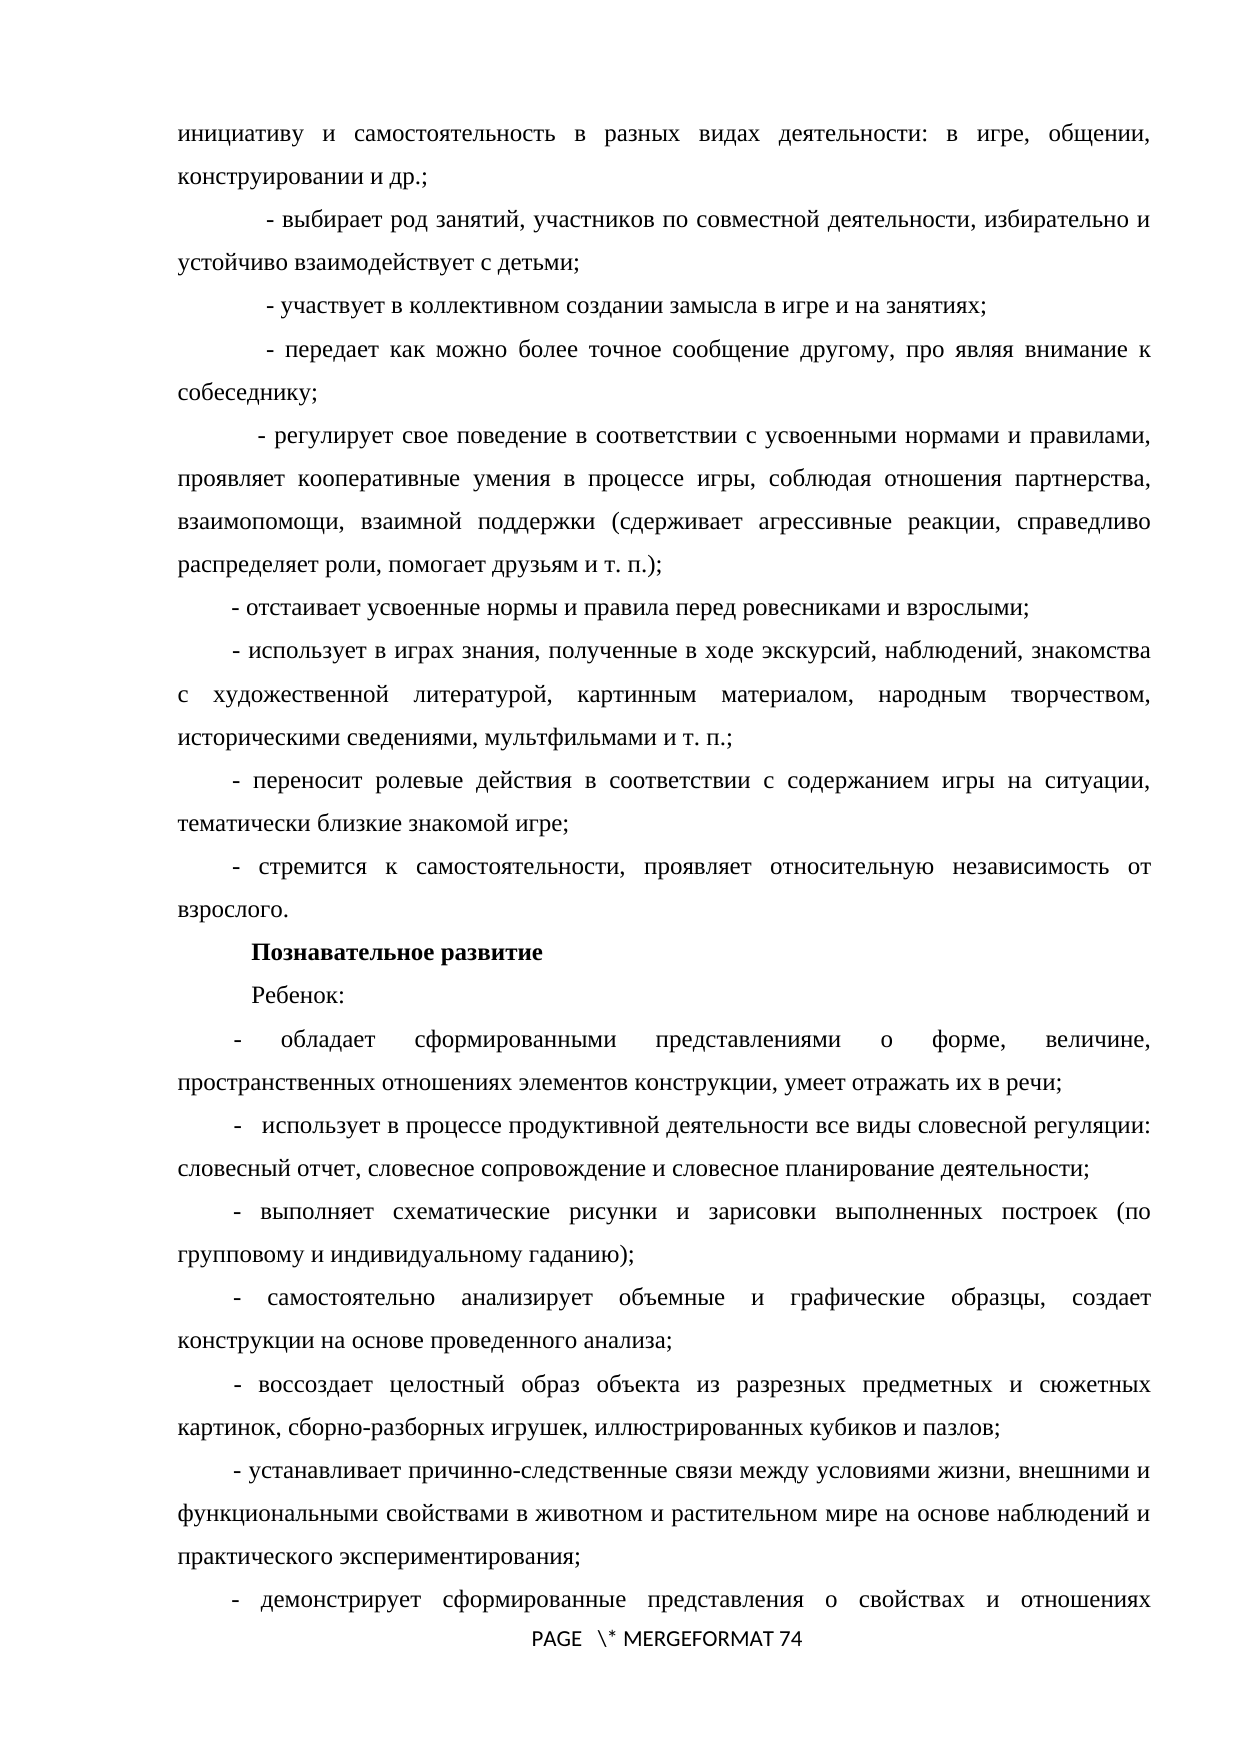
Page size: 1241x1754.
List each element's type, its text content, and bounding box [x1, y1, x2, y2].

text - участвует в коллективном создании замысла в игре и на занятиях; [177, 291, 1152, 319]
text - регулирует свое поведение в соответствии с усвоенными нормами и правилами, проявляет кооперативные умения в процессе игры, соблюдая отношения партнерства, взаимопомощи, взаимной поддержки (сдерживает агрессивные реакции, справедливо распределяет роли, помогает друзьям и т. п.); [177, 420, 1152, 578]
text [177, 1584, 1152, 1613]
text - воссоздает целостный образ объекта из разрезных предметных и сюжетных картинок, сборно-разборных игрушек, иллюстрированных кубиков и пазлов; [177, 1369, 1152, 1441]
text - переносит ролевые действия в соответствии с содержанием игры на ситуации, тематически близкие знакомой игре; [177, 765, 1152, 837]
text - использует в играх знания, полученные в ходе экскурсий, наблюдений, знакомства с художественной литературой, картинным материалом, народным творчеством, историческими сведениями, мультфильмами и т. п.; [177, 636, 1152, 751]
text Познавательное развитие [177, 937, 1152, 966]
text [177, 118, 1152, 190]
text - стремится к самостоятельности, проявляет относительную независимость от взрослого. [177, 851, 1152, 923]
text - передает как можно более точное сообщение другому, про являя внимание к собеседнику; [177, 334, 1152, 406]
text - устанавливает причинно-следственные связи между условиями жизни, внешними и функциональными свойствами в животном и растительном мире на основе наблюдений и практического экспериментирования; [177, 1455, 1152, 1570]
text - выбирает род занятий, участников по совместной деятельности, избирательно и устойчиво взаимодействует с детьми; [177, 204, 1152, 276]
text - обладает сформированными представлениями о форме, величине, пространственных отношениях элементов конструкции, умеет отражать их в речи; [177, 1024, 1152, 1096]
text - отстаивает усвоенные нормы и правила перед ровесниками и взрослыми; [177, 592, 1152, 621]
text - использует в процессе продуктивной деятельности все виды словесной регуляции: словесный отчет, словесное сопровождение и словесное планирование деятельности; [177, 1110, 1152, 1182]
text Ребенок: [177, 981, 1152, 1009]
text - выполняет схематические рисунки и зарисовки выполненных построек (по групповому и индивидуальному гаданию); [177, 1196, 1152, 1268]
text - самостоятельно анализирует объемные и графические образцы, создает конструкции на основе проведенного анализа; [177, 1282, 1152, 1354]
